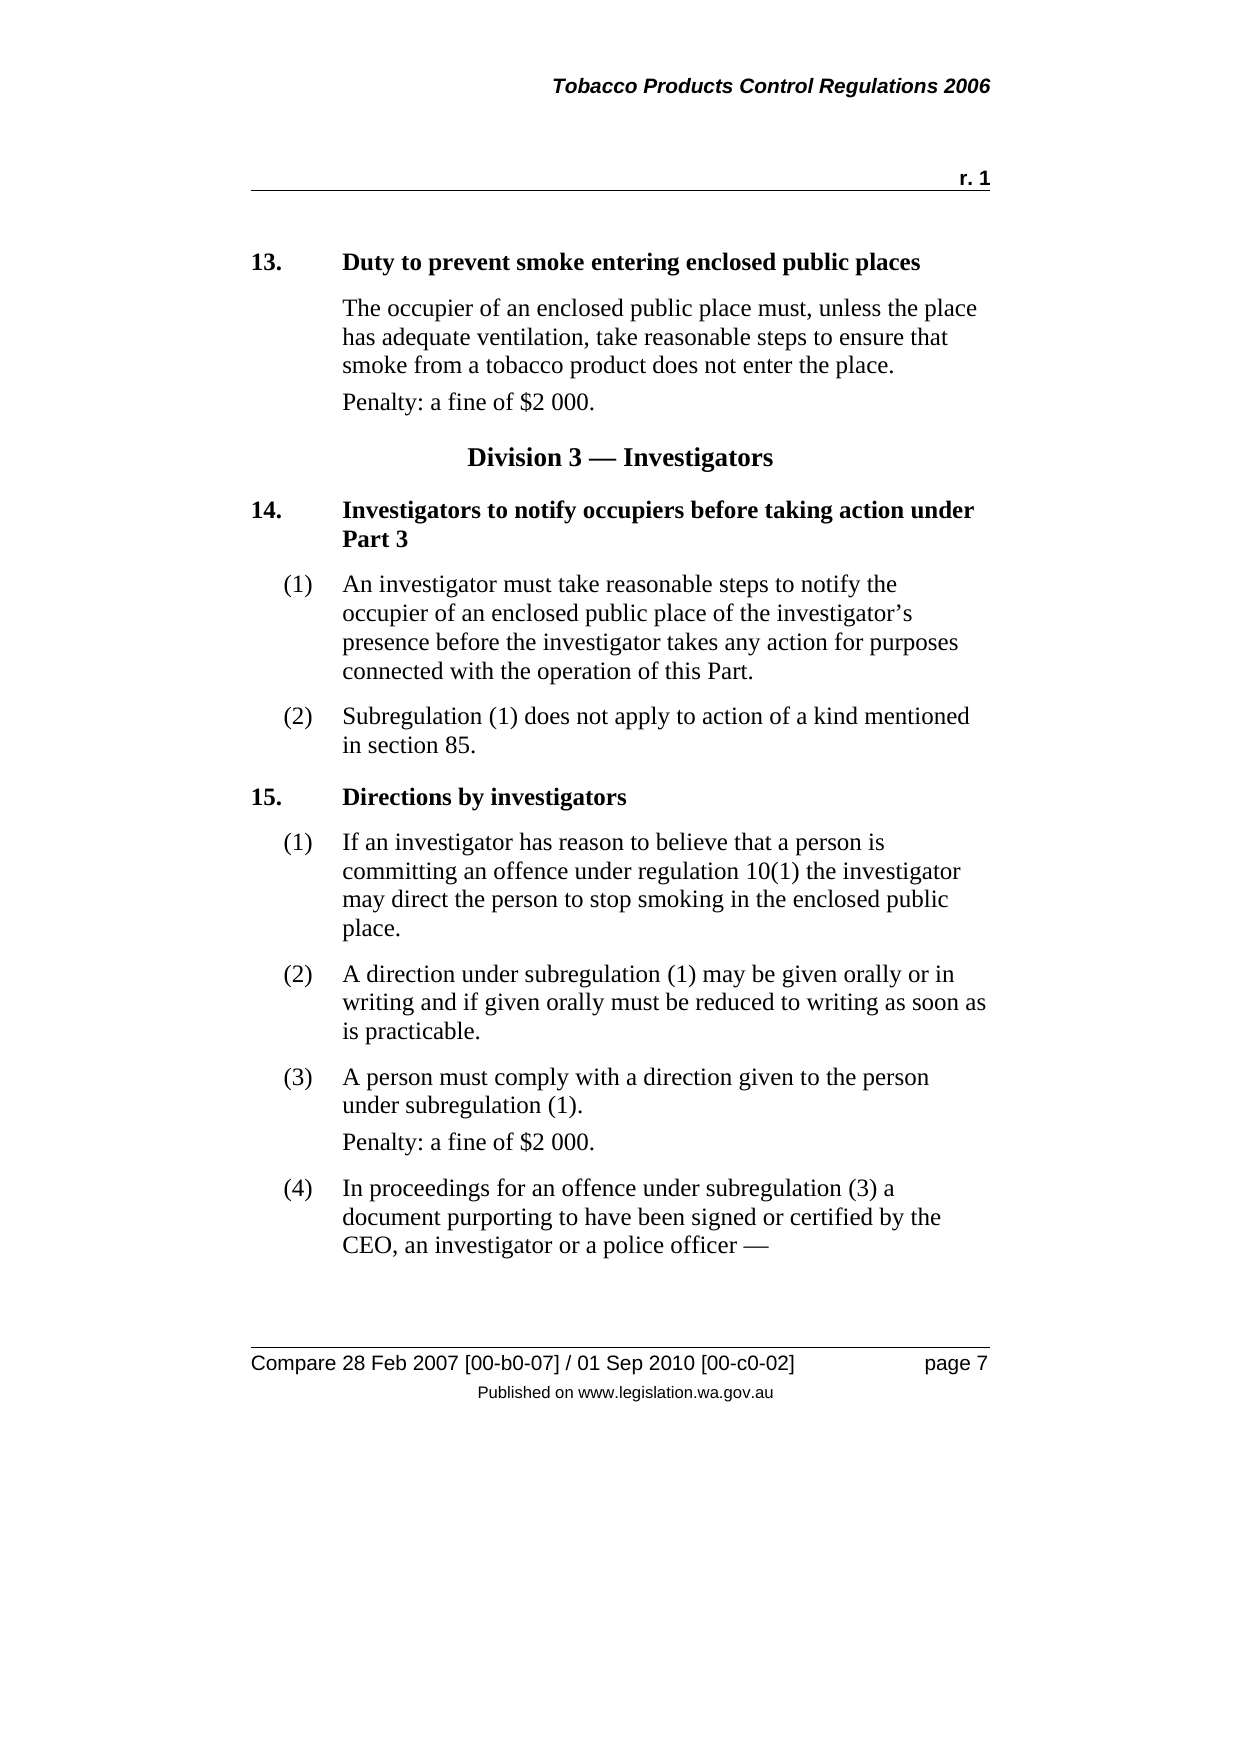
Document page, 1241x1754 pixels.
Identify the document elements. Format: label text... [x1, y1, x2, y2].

subtitle 14. Investigators to notify occupiers before taking action under Part 3 [251, 495, 990, 553]
text Penalty: a fine of $2 000. [251, 1127, 990, 1156]
text (4) In proceedings for an offence under subregulation (3) a document purporting to have been signed or certified by the CEO, an investigator or a police officer — [251, 1173, 990, 1259]
subtitle 15. Directions by investigators [251, 782, 990, 810]
text (1) An investigator must take reasonable steps to notify the occupier of an enclosed public place of the investigator’s presence before the investigator takes any action for purposes connected with the operation of this Part. [251, 569, 990, 684]
text The occupier of an enclosed public place must, unless the place has adequate ventilation, take reasonable steps to ensure that smoke from a tobacco product does not enter the place. [251, 293, 990, 379]
subtitle Division 3 — Investigators [251, 441, 990, 472]
text (2) A direction under subregulation (1) may be given orally or in writing and if given orally must be reduced to writing as soon as is practicable. [251, 959, 990, 1045]
text Penalty: a fine of $2 000. [251, 387, 990, 416]
subtitle 13. Duty to prevent smoke entering enclosed public places [251, 247, 990, 276]
text (2) Subregulation (1) does not apply to action of a kind mentioned in section 85. [251, 701, 990, 759]
text (1) If an investigator has reason to believe that a person is committing an offence under regulation 10(1) the investigator may direct the person to stop smoking in the enclosed public place. [251, 827, 990, 942]
text (3) A person must comply with a direction given to the person under subregulation (1). [251, 1062, 990, 1119]
